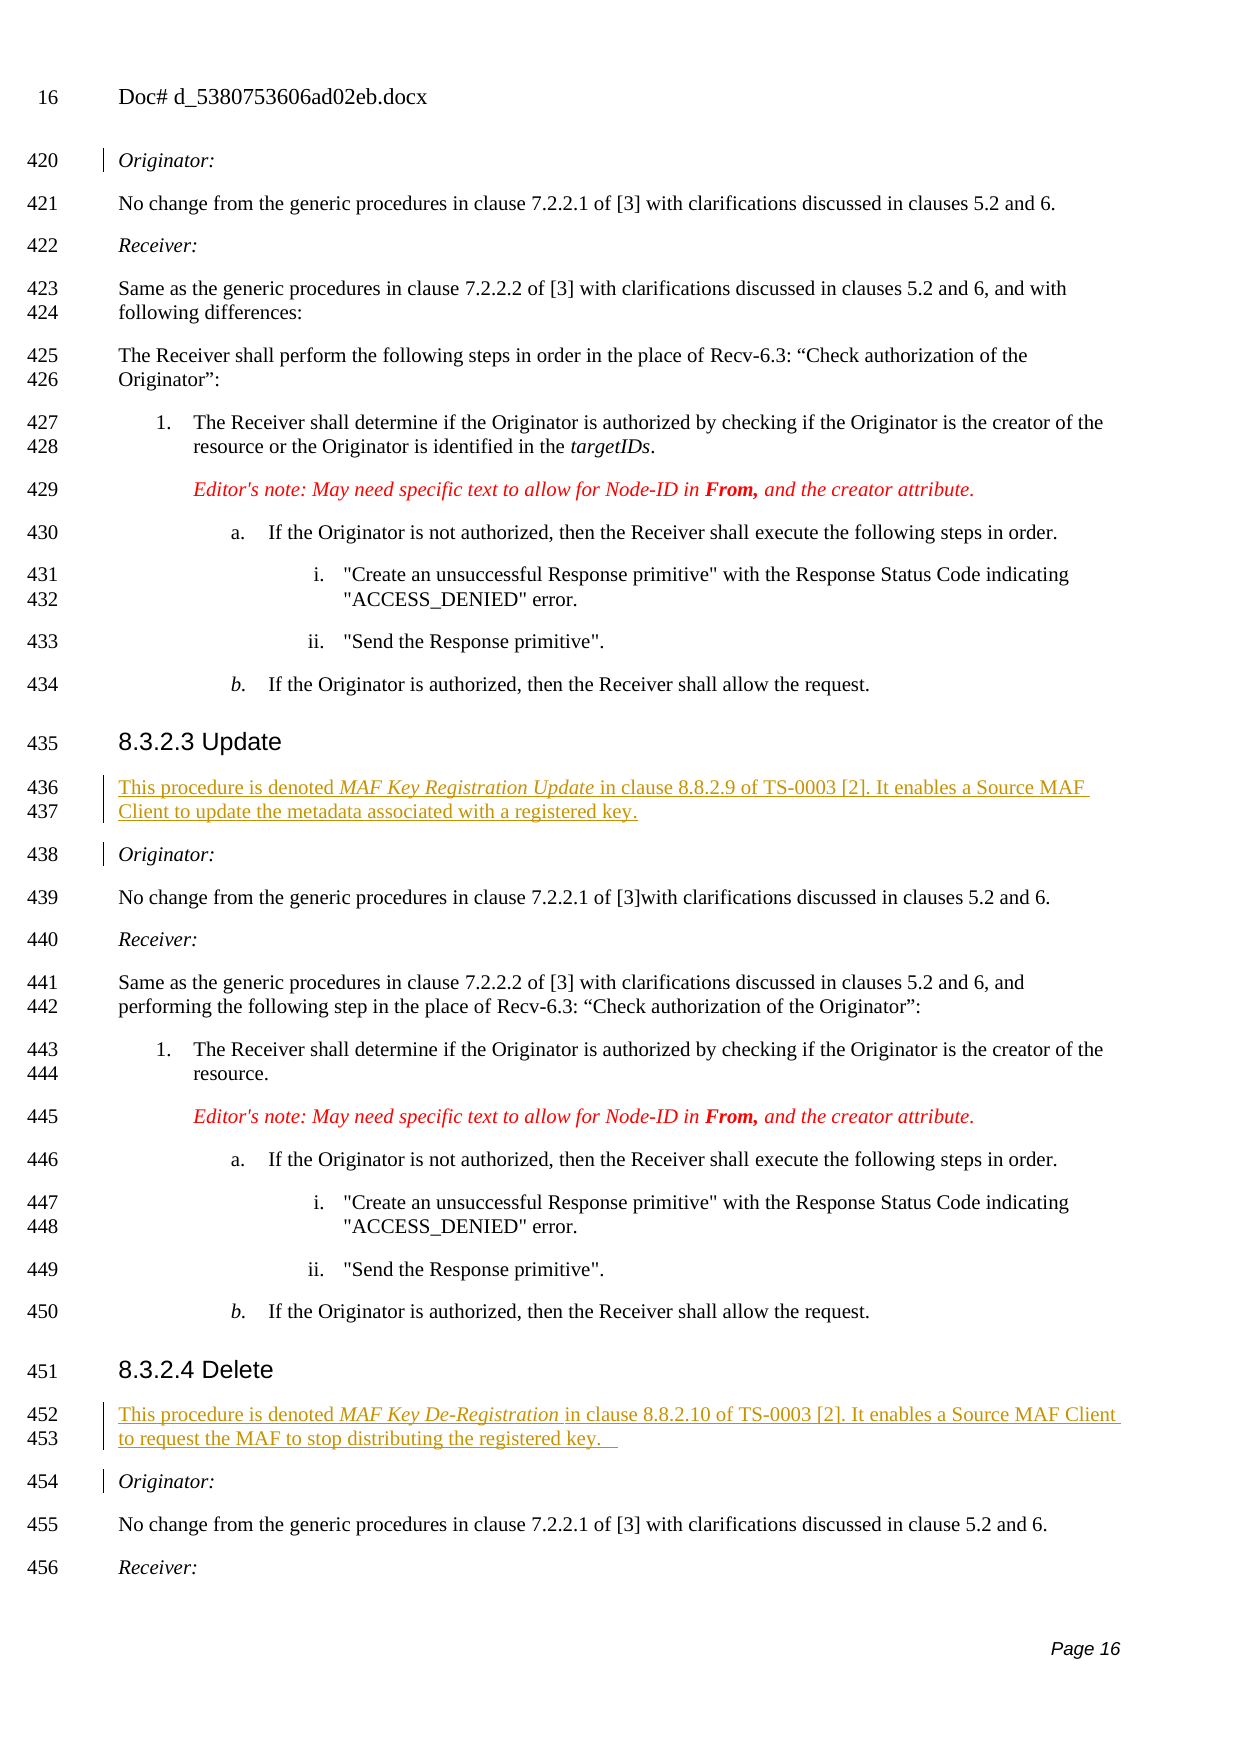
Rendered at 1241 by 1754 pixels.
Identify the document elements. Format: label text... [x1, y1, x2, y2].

text Originator: [118, 148, 1122, 172]
list "Create an unsuccessful Response primitive" with the Response Status Code indicating "ACCESS_DENIED" error. [324, 1189, 1122, 1238]
text Editor's note: May need specific text to allow for Node-ID in From, and the creator attribute. [193, 1104, 1122, 1128]
text No change from the generic procedures in clause 7.2.2.1 of [3]with clarifications discussed in clauses 5.2 and 6. [118, 884, 1122, 909]
text Originator: [118, 842, 1122, 866]
text Same as the generic procedures in clause 7.2.2.2 of [3] with clarifications discussed in clauses 5.2 and 6, and performing the following step in the place of Recv-6.3: “Check authorization of the Originator”: [118, 970, 1122, 1018]
list "Send the Response primitive". [324, 629, 1122, 653]
text No change from the generic procedures in clause 7.2.2.1 of [3] with clarifications discussed in clauses 5.2 and 6. [118, 191, 1122, 214]
list If the Originator is authorized, then the Receiver shall allow the request. [231, 1299, 1122, 1323]
list If the Originator is not authorized, then the Receiver shall execute the following steps in order. [231, 1147, 1122, 1171]
text No change from the generic procedures in clause 7.2.2.1 of [3] with clarifications discussed in clause 5.2 and 6. [118, 1512, 1122, 1536]
text 8.3.2.3 Update [118, 727, 1122, 756]
list If the Originator is not authorized, then the Receiver shall execute the following steps in order. [231, 519, 1122, 544]
list "Send the Response primitive". [324, 1256, 1122, 1281]
text Receiver: [118, 1554, 1122, 1579]
text Editor's note: May need specific text to allow for Node-ID in From, and the creator attribute. [193, 477, 1122, 501]
text Receiver: [118, 233, 1122, 257]
text Receiver: [118, 927, 1122, 951]
text Same as the generic procedures in clause 7.2.2.2 of [3] with clarifications discussed in clauses 5.2 and 6, and with following differences: [118, 276, 1122, 324]
text The Receiver shall perform the following steps in order in the place of Recv-6.3: “Check authorization of the Originator”: [118, 343, 1122, 391]
list "Create an unsuccessful Response primitive" with the Response Status Code indicating "ACCESS_DENIED" error. [324, 562, 1122, 611]
list If the Originator is authorized, then the Receiver shall allow the request. [231, 672, 1122, 696]
list The Receiver shall determine if the Originator is authorized by checking if the Originator is the creator of the resource or the Originator is identified in the targetIDs. [156, 410, 1122, 458]
list The Receiver shall determine if the Originator is authorized by checking if the Originator is the creator of the resource. [156, 1037, 1122, 1085]
text 8.3.2.4 Delete [118, 1354, 1122, 1383]
text Originator: [118, 1469, 1122, 1493]
